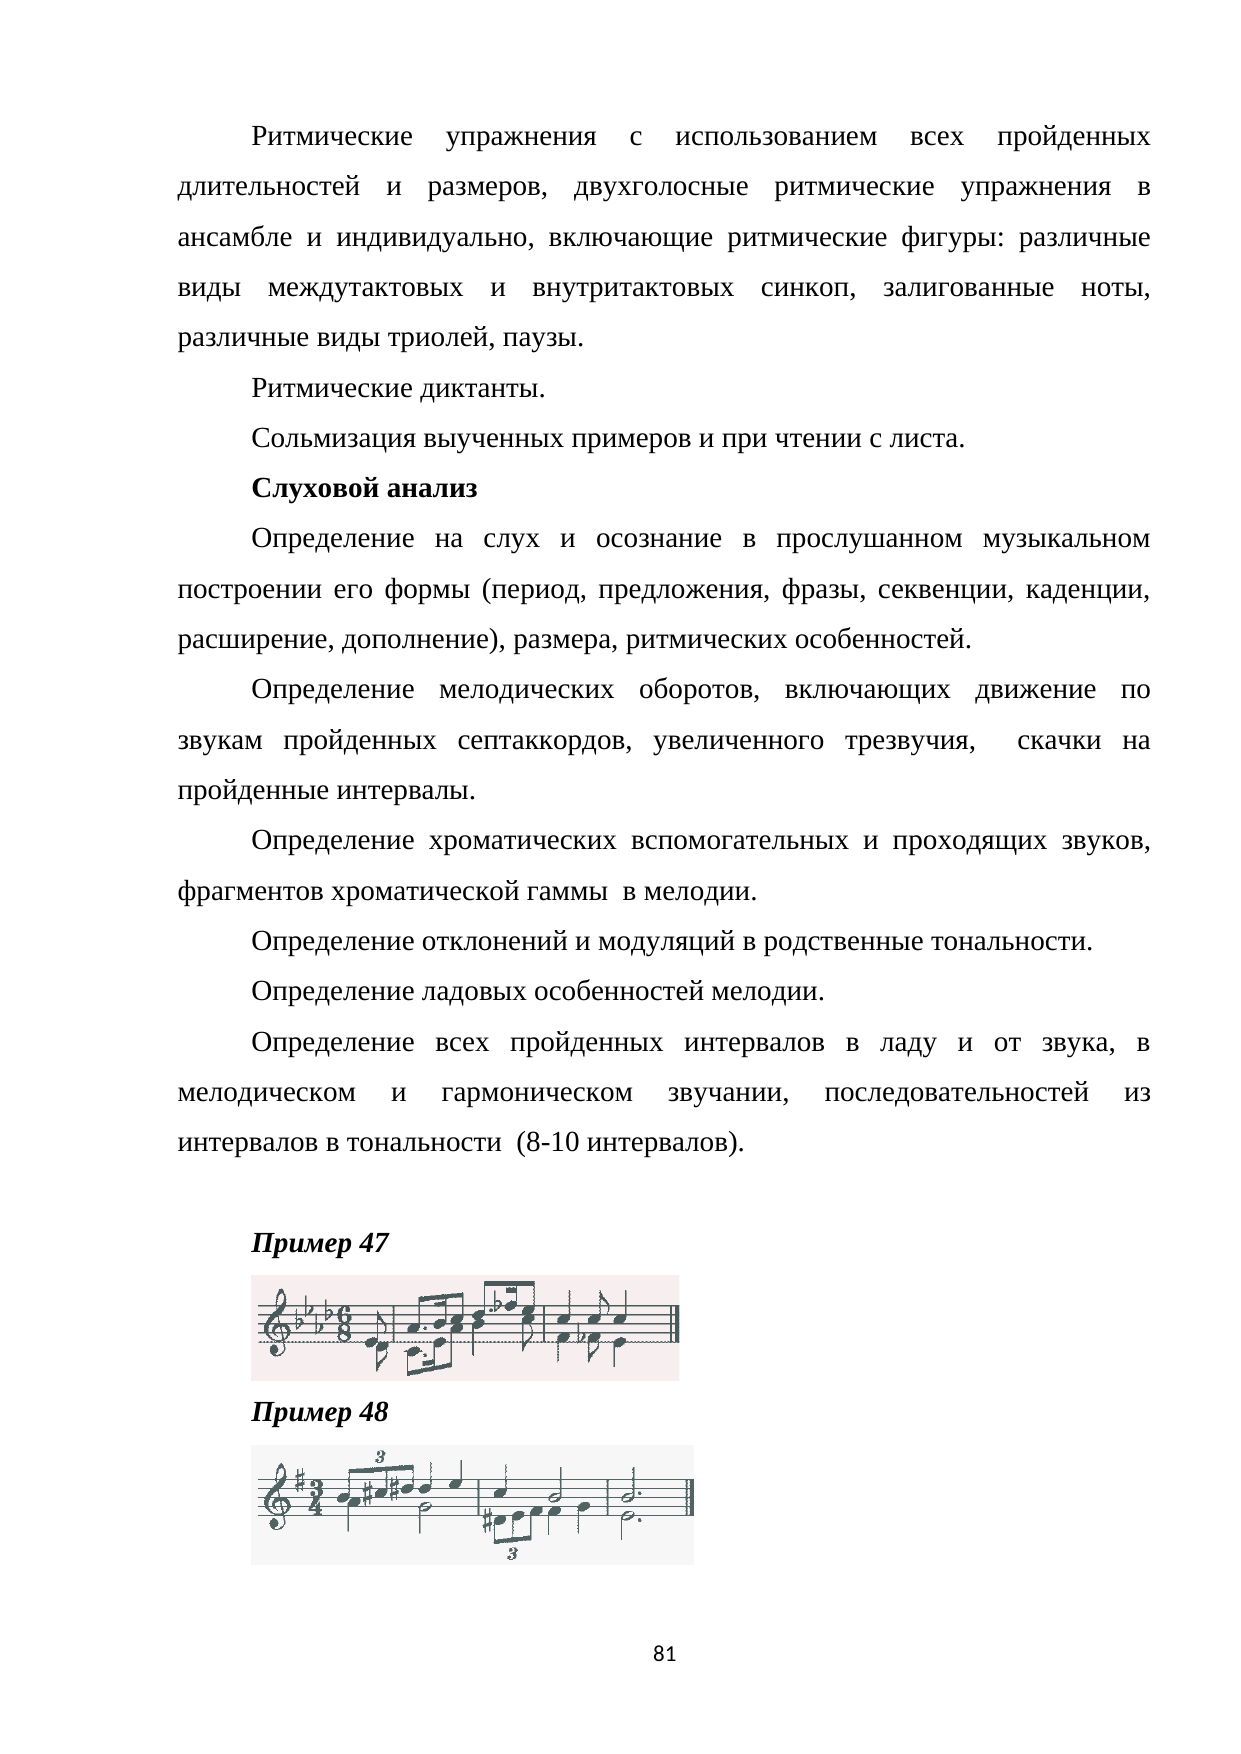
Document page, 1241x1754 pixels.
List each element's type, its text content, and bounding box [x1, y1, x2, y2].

text Сольмизация выученных примеров и при чтении с листа. [177, 420, 1152, 453]
picture [251, 1275, 680, 1381]
text Ритмические упражнения с использованием всех пройденных длительностей и размеров, двухголосные ритмические упражнения в ансамбле и индивидуально, включающие ритмические фигуры: различные виды междутактовых и внутритактовых синкоп, залигованные ноты, различные виды триолей, паузы. [177, 118, 1152, 353]
text Определение хроматических вспомогательных и проходящих звуков, фрагментов хроматической гаммы в мелодии. [177, 822, 1152, 906]
text Пример 47 [177, 1225, 1152, 1258]
text Пример 48 [177, 1394, 1152, 1428]
text Ритмические диктанты. [177, 370, 1152, 403]
text Определение ладовых особенностей мелодии. [177, 973, 1152, 1007]
text Определение всех пройденных интервалов в ладу и от звука, в мелодическом и гармоническом звучании, последовательностей из интервалов в тональности (8-10 интервалов). [177, 1024, 1152, 1158]
text Определение отклонений и модуляций в родственные тональности. [177, 923, 1152, 957]
text Слуховой анализ [177, 470, 1152, 504]
text Определение мелодических оборотов, включающих движение по звукам пройденных септаккордов, увеличенного трезвучия, скачки на пройденные интервалы. [177, 672, 1152, 806]
picture [251, 1445, 694, 1565]
text Определение на слух и осознание в прослушанном музыкальном построении его формы (период, предложения, фразы, секвенции, каденции, расширение, дополнение), размера, ритмических особенностей. [177, 521, 1152, 655]
